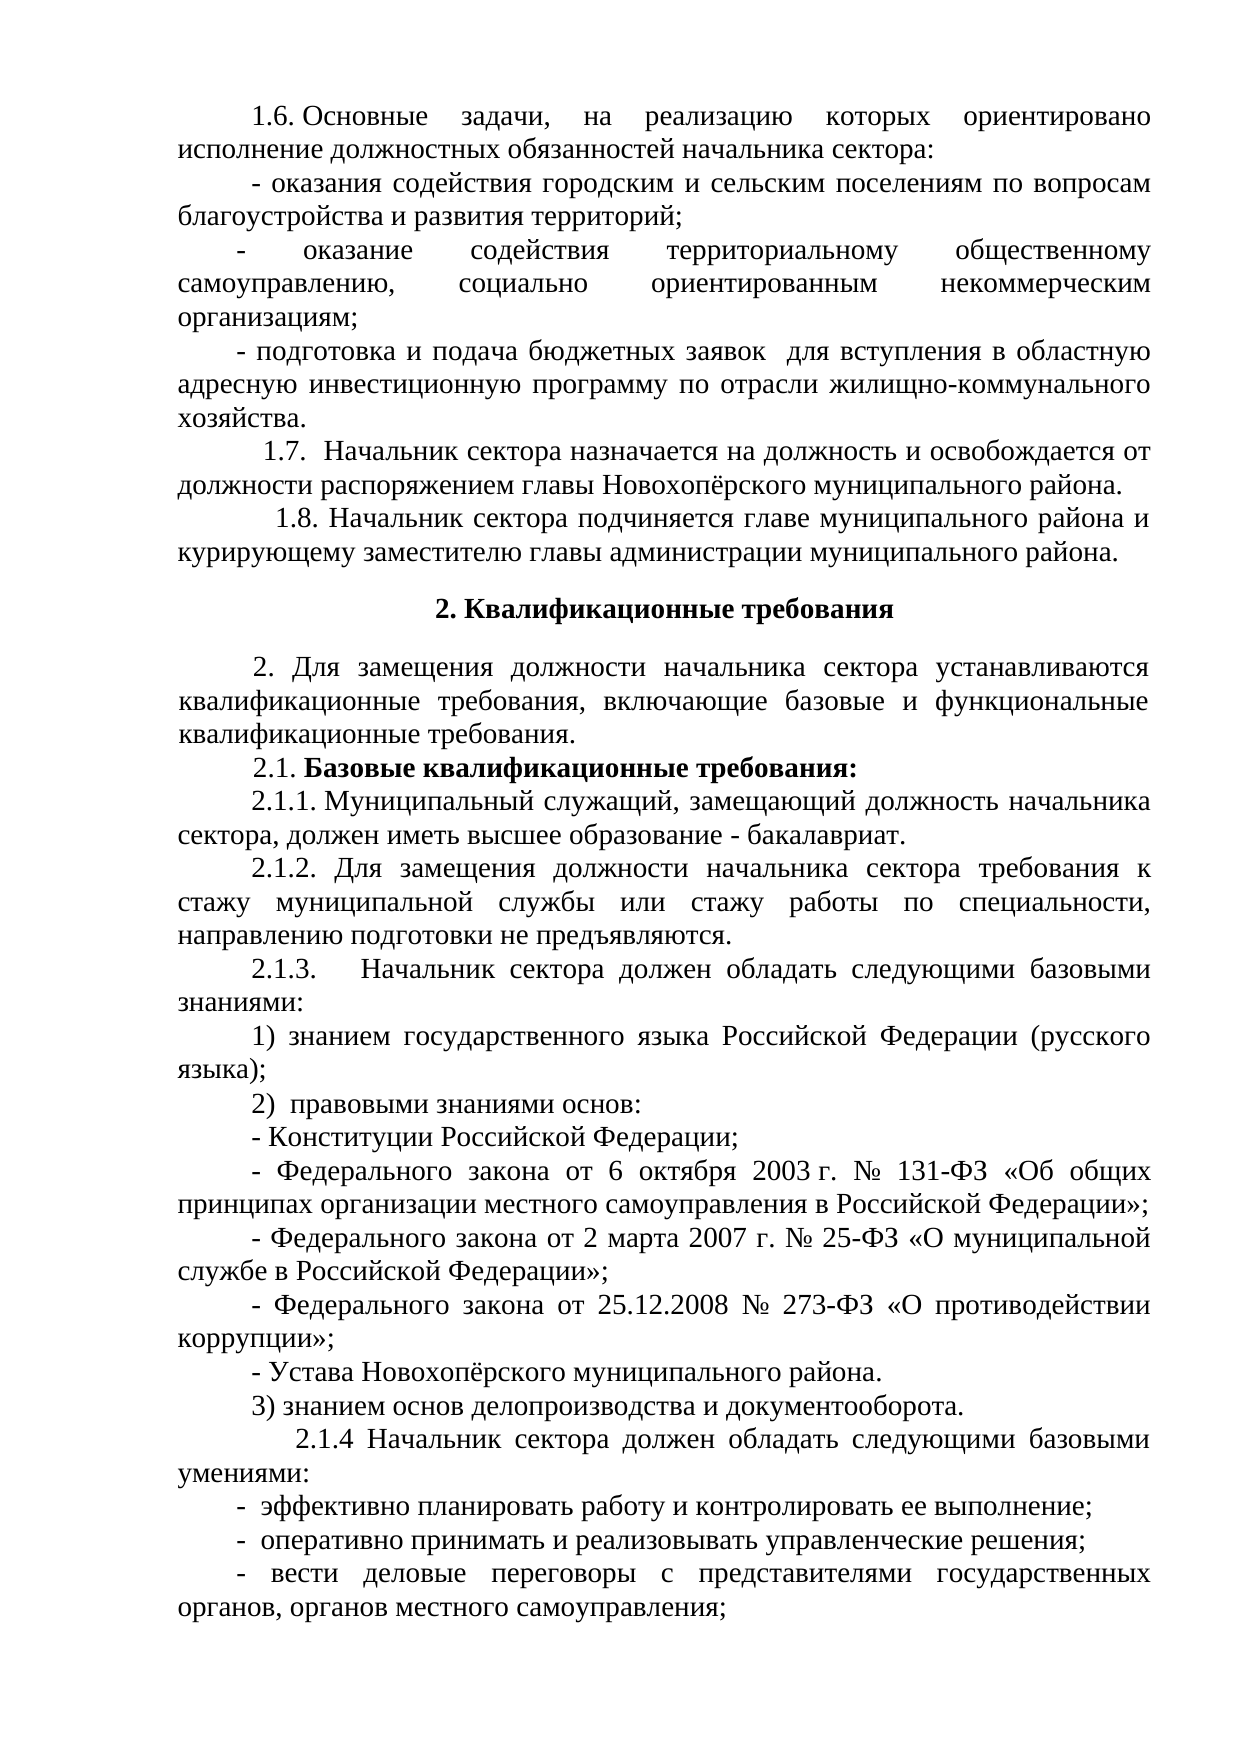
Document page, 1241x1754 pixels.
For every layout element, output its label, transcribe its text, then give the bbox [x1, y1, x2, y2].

text 2.1. Базовые квалификационные требования: [178, 750, 1150, 783]
text - Устава Новохопёрского муниципального района. [177, 1354, 1152, 1388]
text - Федерального закона от 6 октября 2003 г. № 131-ФЗ «Об общих принципах организации местного самоуправления в Российской Федерации»; [177, 1153, 1152, 1220]
text - Федерального закона от 2 марта 2007 г. № 25-ФЗ «О муниципальной службе в Российской Федерации»; [177, 1220, 1152, 1287]
text - эффективно планировать работу и контролировать ее выполнение; [177, 1488, 1152, 1522]
text - оказание содействия территориальному общественному самоуправлению, социально ориентированным некоммерческим организациям; [177, 232, 1152, 333]
text 1.6. Основные задачи, на реализацию которых ориентировано исполнение должностных обязанностей начальника сектора: [177, 98, 1152, 165]
text 2.1.1. Муниципальный служащий, замещающий должность начальника сектора, должен иметь высшее образование - бакалавриат. [177, 783, 1152, 850]
text - оказания содействия городским и сельским поселениям по вопросам благоустройства и развития территорий; [177, 165, 1152, 232]
text 2.1.3. Начальник сектора должен обладать следующими базовыми знаниями: [177, 951, 1152, 1018]
text 1) знанием государственного языка Российской Федерации (русского языка); [177, 1018, 1152, 1086]
text - Конституции Российской Федерации; [177, 1119, 1152, 1153]
text - вести деловые переговоры с представителями государственных органов, органов местного самоуправления; [177, 1555, 1152, 1622]
text - Федерального закона от 25.12.2008 № 273-ФЗ «О противодействии коррупции»; [177, 1287, 1152, 1354]
text - оперативно принимать и реализовывать управленческие решения; [177, 1522, 1152, 1555]
text 3) знанием основ делопроизводства и документооборота. [177, 1388, 1152, 1421]
list 2.1.4 Начальник сектора должен обладать следующими базовыми умениями: [177, 1421, 1152, 1488]
text 2. Квалификационные требования [177, 591, 1152, 625]
text 1.8. Начальник сектора подчиняется главе муниципального района и курирующему заместителю главы администрации муниципального района. [177, 500, 1152, 567]
text 2.1.2. Для замещения должности начальника сектора требования к стажу муниципальной службы или стажу работы по специальности, направлению подготовки не предъявляются. [177, 850, 1152, 951]
text 2. Для замещения должности начальника сектора устанавливаются квалификационные требования, включающие базовые и функциональные квалификационные требования. [178, 649, 1150, 750]
text 1.7. Начальник сектора назначается на должность и освобождается от должности распоряжением главы Новохопёрского муниципального района. [177, 433, 1152, 500]
list 2) правовыми знаниями основ: [177, 1086, 1152, 1119]
text - подготовка и подача бюджетных заявок для вступления в областную адресную инвестиционную программу по отрасли жилищно-коммунального хозяйства. [177, 333, 1152, 433]
